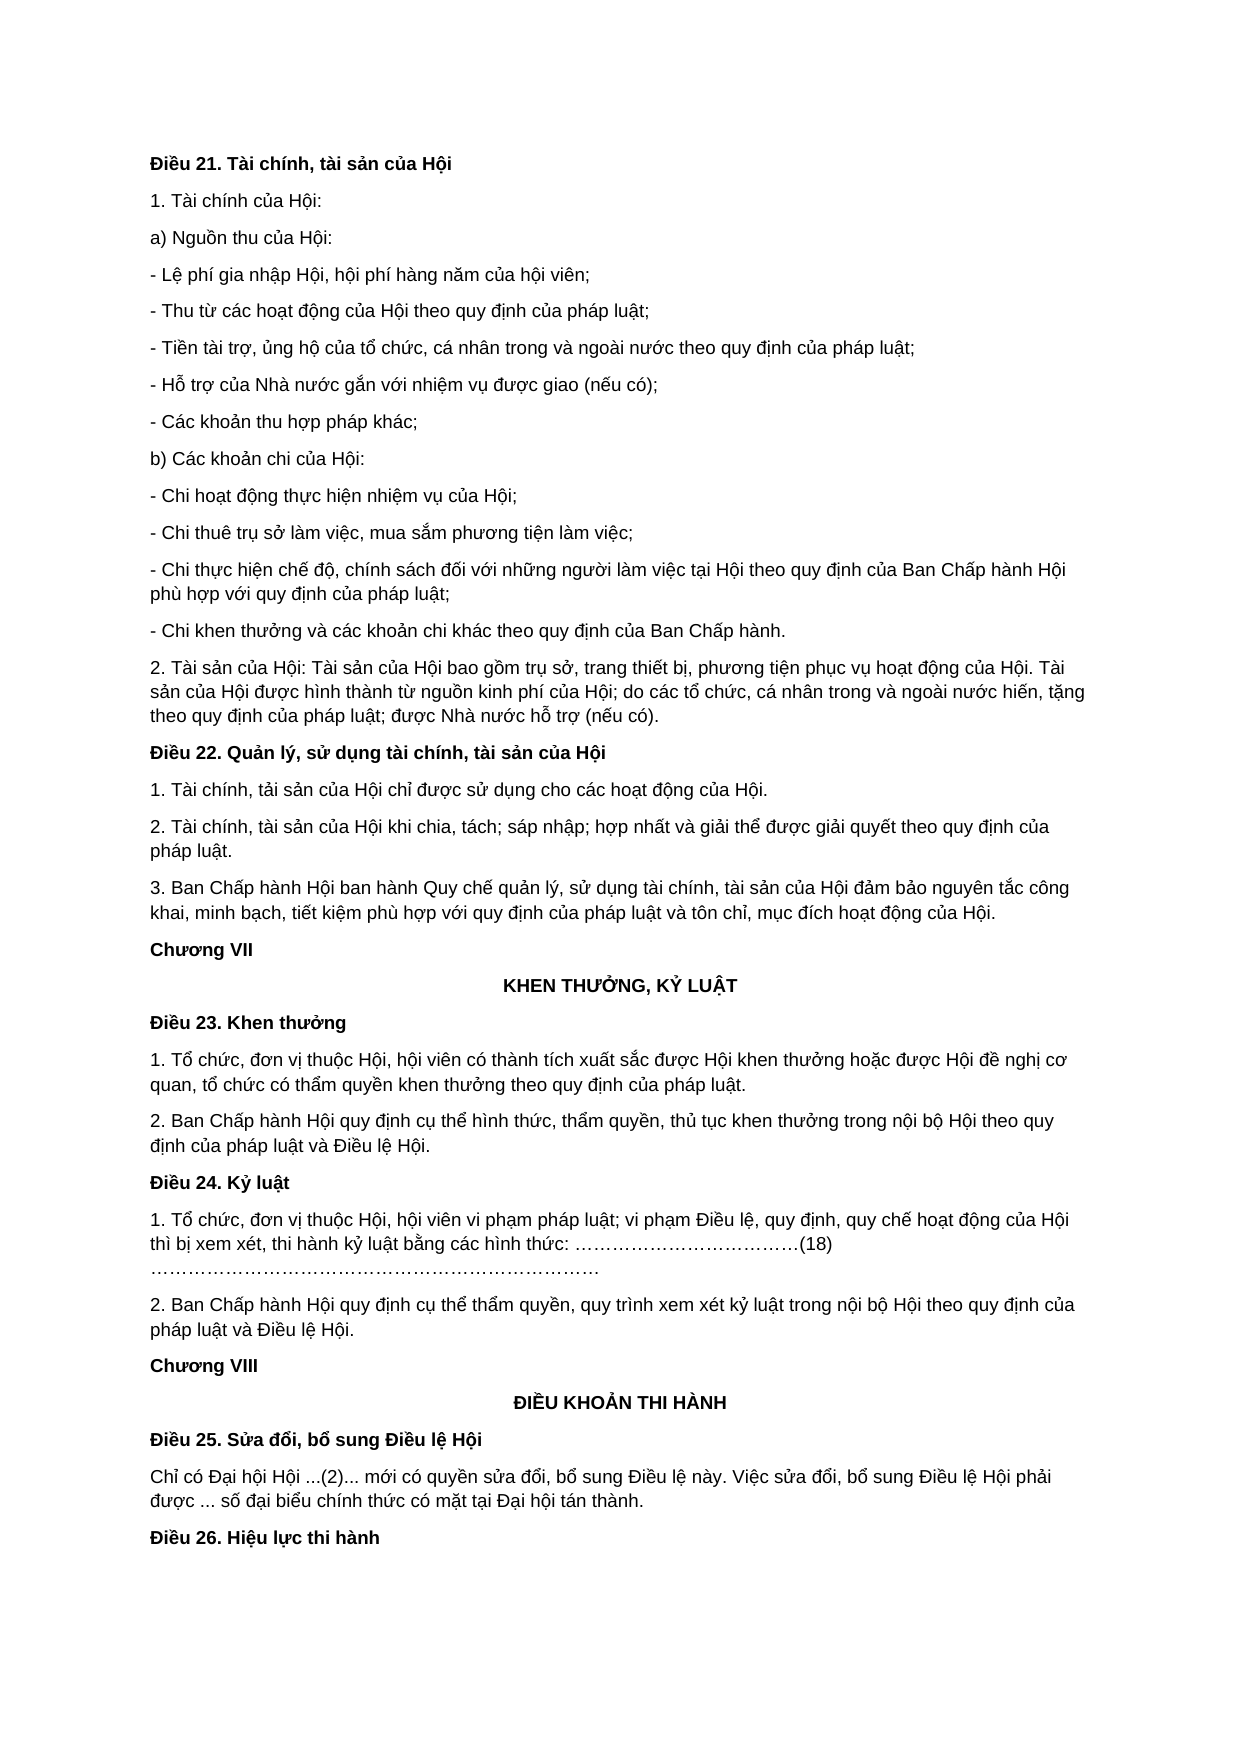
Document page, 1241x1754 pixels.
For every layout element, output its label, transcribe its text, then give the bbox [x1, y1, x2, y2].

text Chỉ có Đại hội Hội ...(2)... mới có quyền sửa đổi, bổ sung Điều lệ này. Việc sửa đổi, bổ sung Điều lệ Hội phải được ... số đại biểu chính thức có mặt tại Đại hội tán thành. [150, 1463, 1090, 1512]
text - Thu từ các hoạt động của Hội theo quy định của pháp luật; [150, 297, 1090, 322]
text 1. Tài chính của Hội: [150, 187, 1090, 211]
text - Chi hoạt động thực hiện nhiệm vụ của Hội; [150, 482, 1090, 506]
text ĐIỀU KHOẢN THI HÀNH [150, 1389, 1090, 1414]
text Điều 26. Hiệu lực thi hành [150, 1524, 1090, 1549]
text - Các khoản thu hợp pháp khác; [150, 408, 1090, 432]
text Điều 25. Sửa đổi, bổ sung Điều lệ Hội [150, 1426, 1090, 1451]
text a) Nguồn thu của Hội: [150, 224, 1090, 248]
text - Hỗ trợ của Nhà nước gắn với nhiệm vụ được giao (nếu có); [150, 371, 1090, 396]
text 1. Tổ chức, đơn vị thuộc Hội, hội viên có thành tích xuất sắc được Hội khen thưởng hoặc được Hội đề nghị cơ quan, tổ chức có thẩm quyền khen thưởng theo quy định của pháp luật. [150, 1046, 1090, 1095]
text KHEN THƯỞNG, KỶ LUẬT [150, 972, 1090, 997]
text Điều 24. Kỷ luật [150, 1169, 1090, 1193]
text 2. Tài chính, tài sản của Hội khi chia, tách; sáp nhập; hợp nhất và giải thể được giải quyết theo quy định của pháp luật. [150, 813, 1090, 862]
text Chương VII [150, 936, 1090, 960]
text 2. Ban Chấp hành Hội quy định cụ thể hình thức, thẩm quyền, thủ tục khen thưởng trong nội bộ Hội theo quy định của pháp luật và Điều lệ Hội. [150, 1107, 1090, 1156]
text - Chi khen thưởng và các khoản chi khác theo quy định của Ban Chấp hành. [150, 617, 1090, 641]
text - Chi thuê trụ sở làm việc, mua sắm phương tiện làm việc; [150, 519, 1090, 543]
text Điều 22. Quản lý, sử dụng tài chính, tài sản của Hội [150, 739, 1090, 764]
text - Lệ phí gia nhập Hội, hội phí hàng năm của hội viên; [150, 261, 1090, 285]
text 2. Ban Chấp hành Hội quy định cụ thể thẩm quyền, quy trình xem xét kỷ luật trong nội bộ Hội theo quy định của pháp luật và Điều lệ Hội. [150, 1291, 1090, 1340]
text Chương VIII [150, 1352, 1090, 1377]
text 3. Ban Chấp hành Hội ban hành Quy chế quản lý, sử dụng tài chính, tài sản của Hội đảm bảo nguyên tắc công khai, minh bạch, tiết kiệm phù hợp với quy định của pháp luật và tôn chỉ, mục đích hoạt động của Hội. [150, 874, 1090, 923]
text - Tiền tài trợ, ủng hộ của tổ chức, cá nhân trong và ngoài nước theo quy định của pháp luật; [150, 334, 1090, 359]
text 1. Tài chính, tải sản của Hội chỉ được sử dụng cho các hoạt động của Hội. [150, 776, 1090, 801]
text Điều 21. Tài chính, tài sản của Hội [150, 150, 1090, 174]
text 1. Tổ chức, đơn vị thuộc Hội, hội viên vi phạm pháp luật; vi phạm Điều lệ, quy định, quy chế hoạt động của Hội thì bị xem xét, thi hành kỷ luật bằng các hình thức: ………………………………(18) ……………………………………………………………… [150, 1206, 1090, 1279]
text - Chi thực hiện chế độ, chính sách đối với những người làm việc tại Hội theo quy định của Ban Chấp hành Hội phù hợp với quy định của pháp luật; [150, 556, 1090, 604]
text b) Các khoản chi của Hội: [150, 445, 1090, 469]
text 2. Tài sản của Hội: Tài sản của Hội bao gồm trụ sở, trang thiết bị, phương tiện phục vụ hoạt động của Hội. Tài sản của Hội được hình thành từ nguồn kinh phí của Hội; do các tổ chức, cá nhân trong và ngoài nước hiến, tặng theo quy định của pháp luật; được Nhà nước hỗ trợ (nếu có). [150, 654, 1090, 727]
text Điều 23. Khen thưởng [150, 1009, 1090, 1034]
